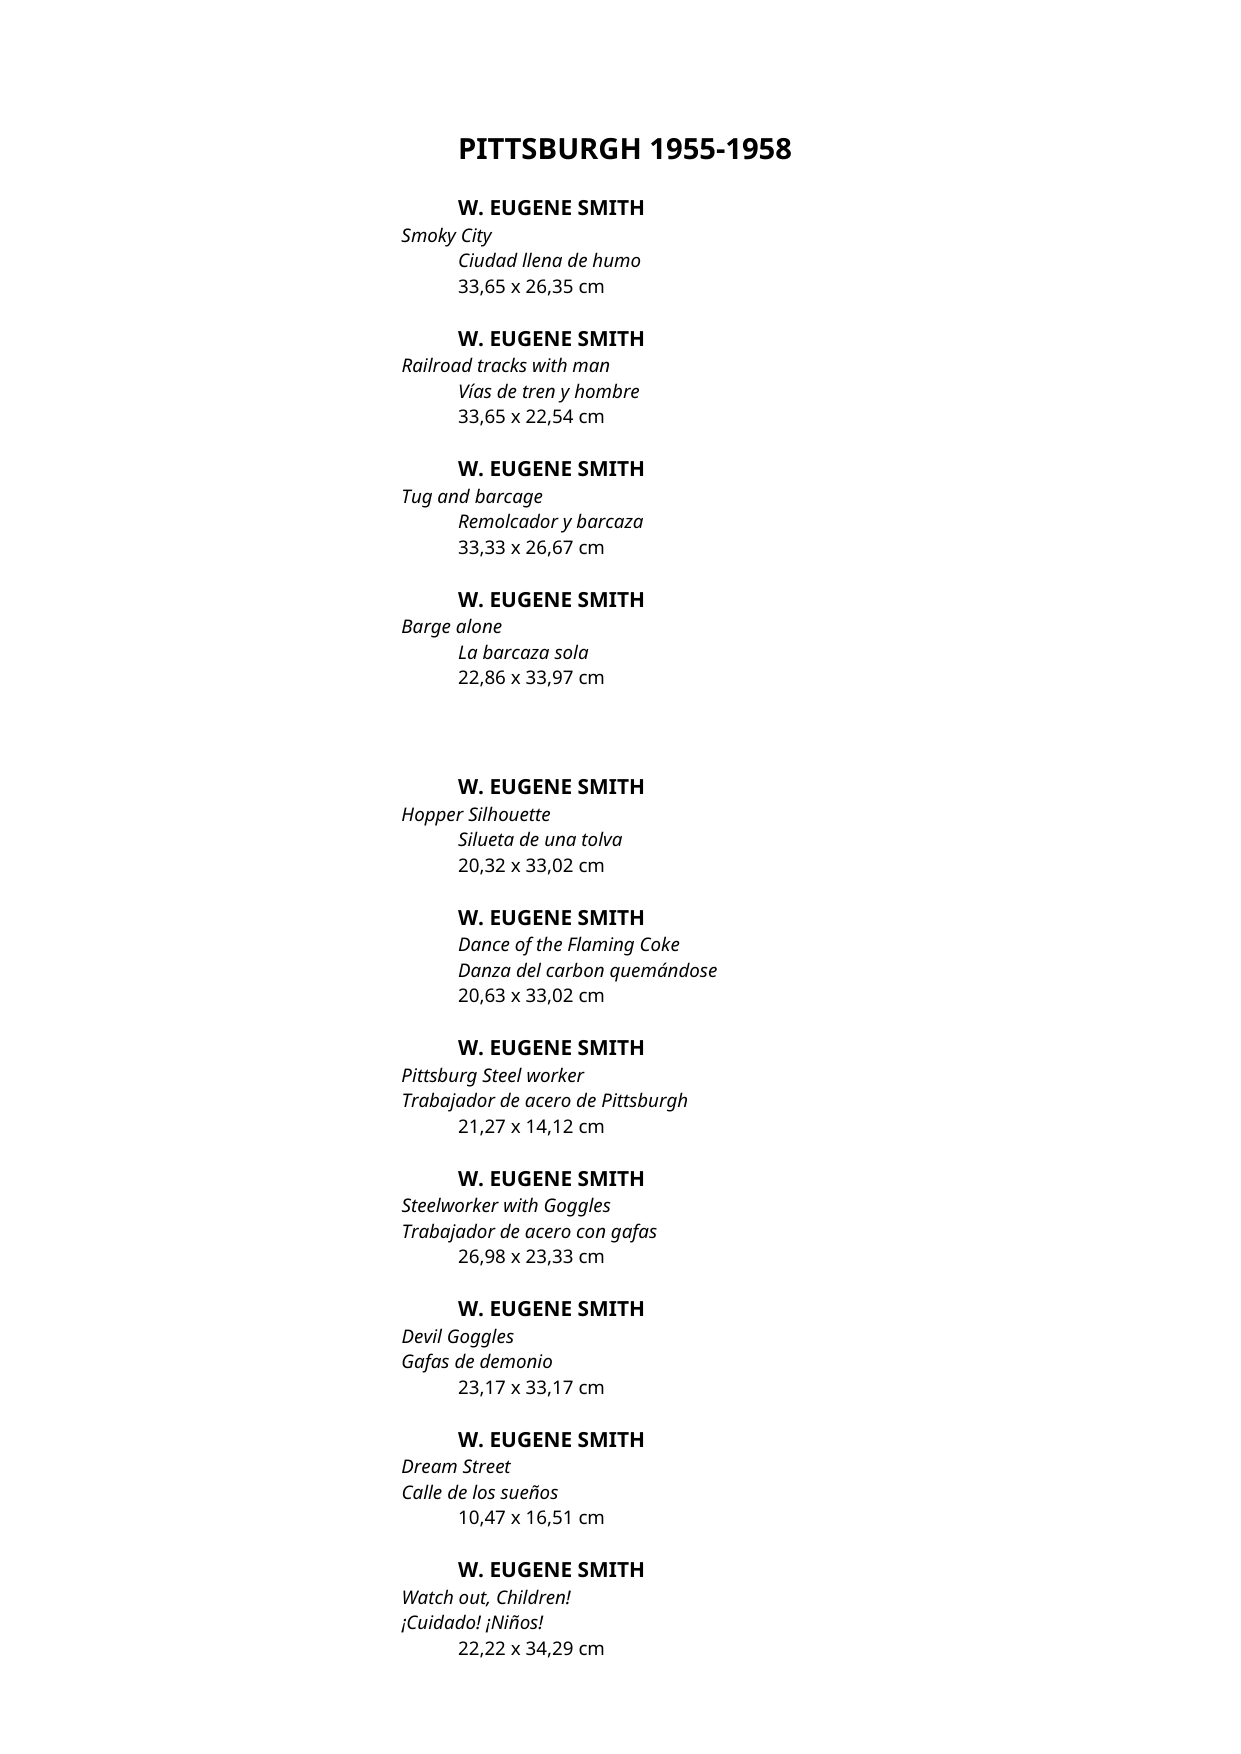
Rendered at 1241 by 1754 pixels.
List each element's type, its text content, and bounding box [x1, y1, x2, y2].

text 10,47 x 16,51 cm [148, 1504, 1166, 1530]
text Trabajador de acero de Pittsburgh [148, 1087, 1166, 1113]
text 23,17 x 33,17 cm [148, 1374, 1166, 1399]
text W. EUGENE SMITH [443, 903, 1166, 931]
text Railroad tracks with man [148, 352, 1166, 378]
text 20,32 x 33,02 cm [148, 852, 1166, 877]
text 33,65 x 22,54 cm [148, 403, 1166, 429]
text 22,86 x 33,97 cm [148, 664, 1166, 690]
text W. EUGENE SMITH [443, 193, 1166, 222]
text 22,22 x 34,29 cm [148, 1635, 1166, 1661]
text Remolcador y barcaza [148, 508, 1166, 534]
text Gafas de demonio [148, 1348, 1166, 1374]
text ¡Cuidado! ¡Niños! [148, 1609, 1166, 1635]
text 33,65 x 26,35 cm [148, 273, 1166, 298]
text La barcaza sola [148, 639, 1166, 664]
text Pittsburg Steel worker [148, 1062, 1166, 1087]
text Dream Street [148, 1453, 1166, 1479]
text Silueta de una tolva [148, 826, 1166, 852]
text Dance of the Flaming Coke [443, 931, 1166, 957]
text Calle de los sueños [148, 1479, 1166, 1504]
text Vías de tren y hombre [148, 378, 1166, 403]
text W. EUGENE SMITH [443, 454, 1166, 483]
text 21,27 x 14,12 cm [148, 1113, 1166, 1138]
text Barge alone [148, 613, 1166, 639]
text Ciudad llena de humo [443, 247, 1166, 273]
text PITTSBURGH 1955-1958 [443, 128, 1166, 168]
text Hopper Silhouette [148, 801, 1166, 826]
text Tug and barcage [148, 483, 1166, 508]
text 20,63 x 33,02 cm [443, 982, 1166, 1008]
text Steelworker with Goggles [148, 1192, 1166, 1218]
text Trabajador de acero con gafas [148, 1218, 1166, 1243]
text Danza del carbon quemándose [443, 957, 1166, 982]
text Devil Goggles [148, 1323, 1166, 1348]
text 33,33 x 26,67 cm [148, 534, 1166, 559]
text W. EUGENE SMITH [443, 1556, 1166, 1584]
text W. EUGENE SMITH [443, 1164, 1166, 1192]
text W. EUGENE SMITH [443, 1425, 1166, 1453]
text W. EUGENE SMITH [443, 585, 1166, 613]
text 26,98 x 23,33 cm [148, 1243, 1166, 1269]
text W. EUGENE SMITH [443, 772, 1166, 801]
text W. EUGENE SMITH [443, 1033, 1166, 1062]
text W. EUGENE SMITH [443, 1294, 1166, 1323]
text Watch out, Children! [148, 1584, 1166, 1609]
text W. EUGENE SMITH [443, 324, 1166, 352]
text Smoky City [148, 222, 1166, 247]
